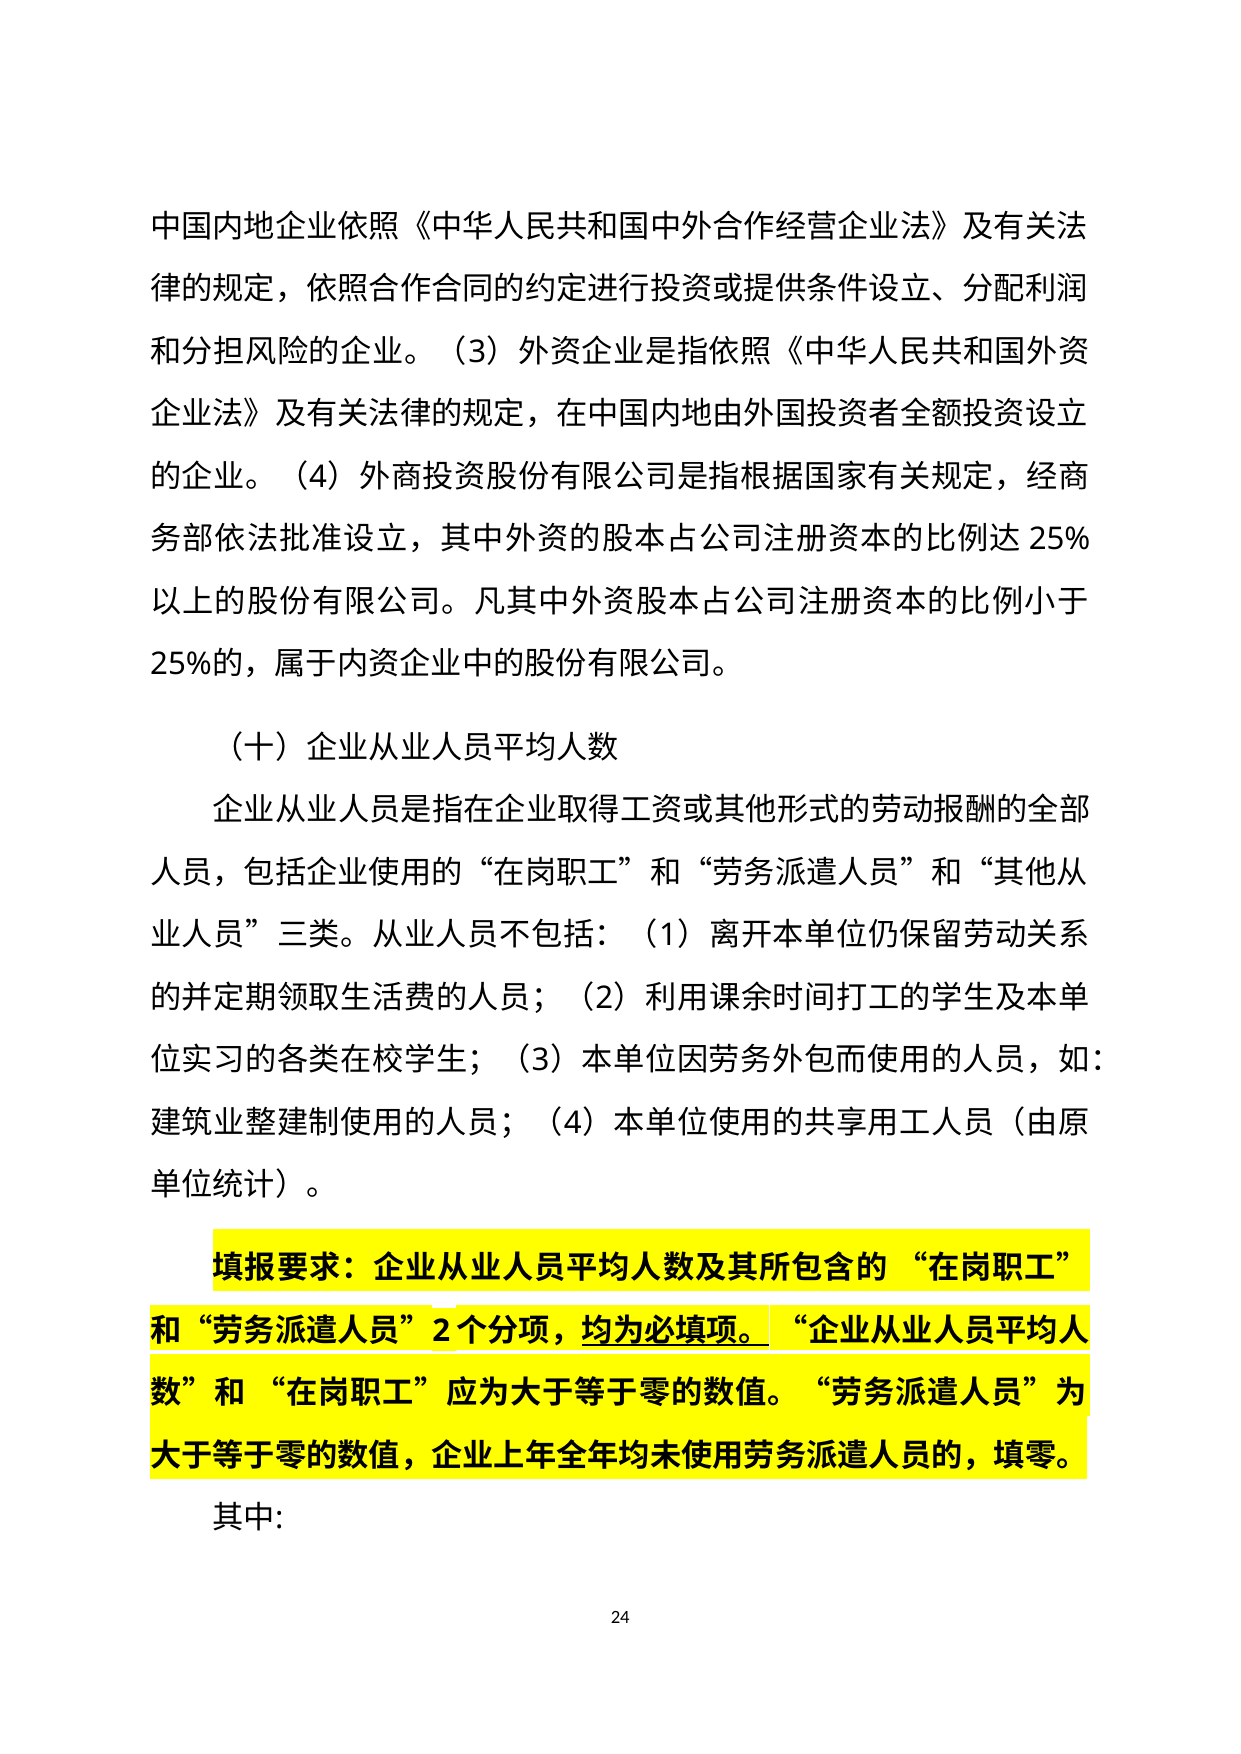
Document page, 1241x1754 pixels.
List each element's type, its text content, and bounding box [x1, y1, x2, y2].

text （十）企业从业人员平均人数 [150, 708, 1090, 771]
text 填报要求：企业从业人员平均人数及其所包含的 “在岗职工”和“劳务派遣人员”2个分项，均为必填项。 “企业从业人员平均人数”和 “在岗职工”应为大于等于零的数值。“劳务派遣人员”为大于等于零的数值，企业上年全年均未使用劳务派遣人员的，填零。 [150, 1229, 1090, 1354]
text 企业从业人员是指在企业取得工资或其他形式的劳动报酬的全部人员，包括企业使用的“在岗职工”和“劳务派遣人员”和“其他从业人员”三类。从业人员不包括：（1）离开本单位仍保留劳动关系的并定期领取生活费的人员；（2）利用课余时间打工的学生及本单位实习的各类在校学生；（3）本单位因劳务外包而使用的人员，如：建筑业整建制使用的人员；（4）本单位使用的共享用工人员（由原单位统计）。 [150, 771, 1090, 1208]
text 其中: [150, 1479, 1090, 1541]
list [150, 187, 1090, 687]
